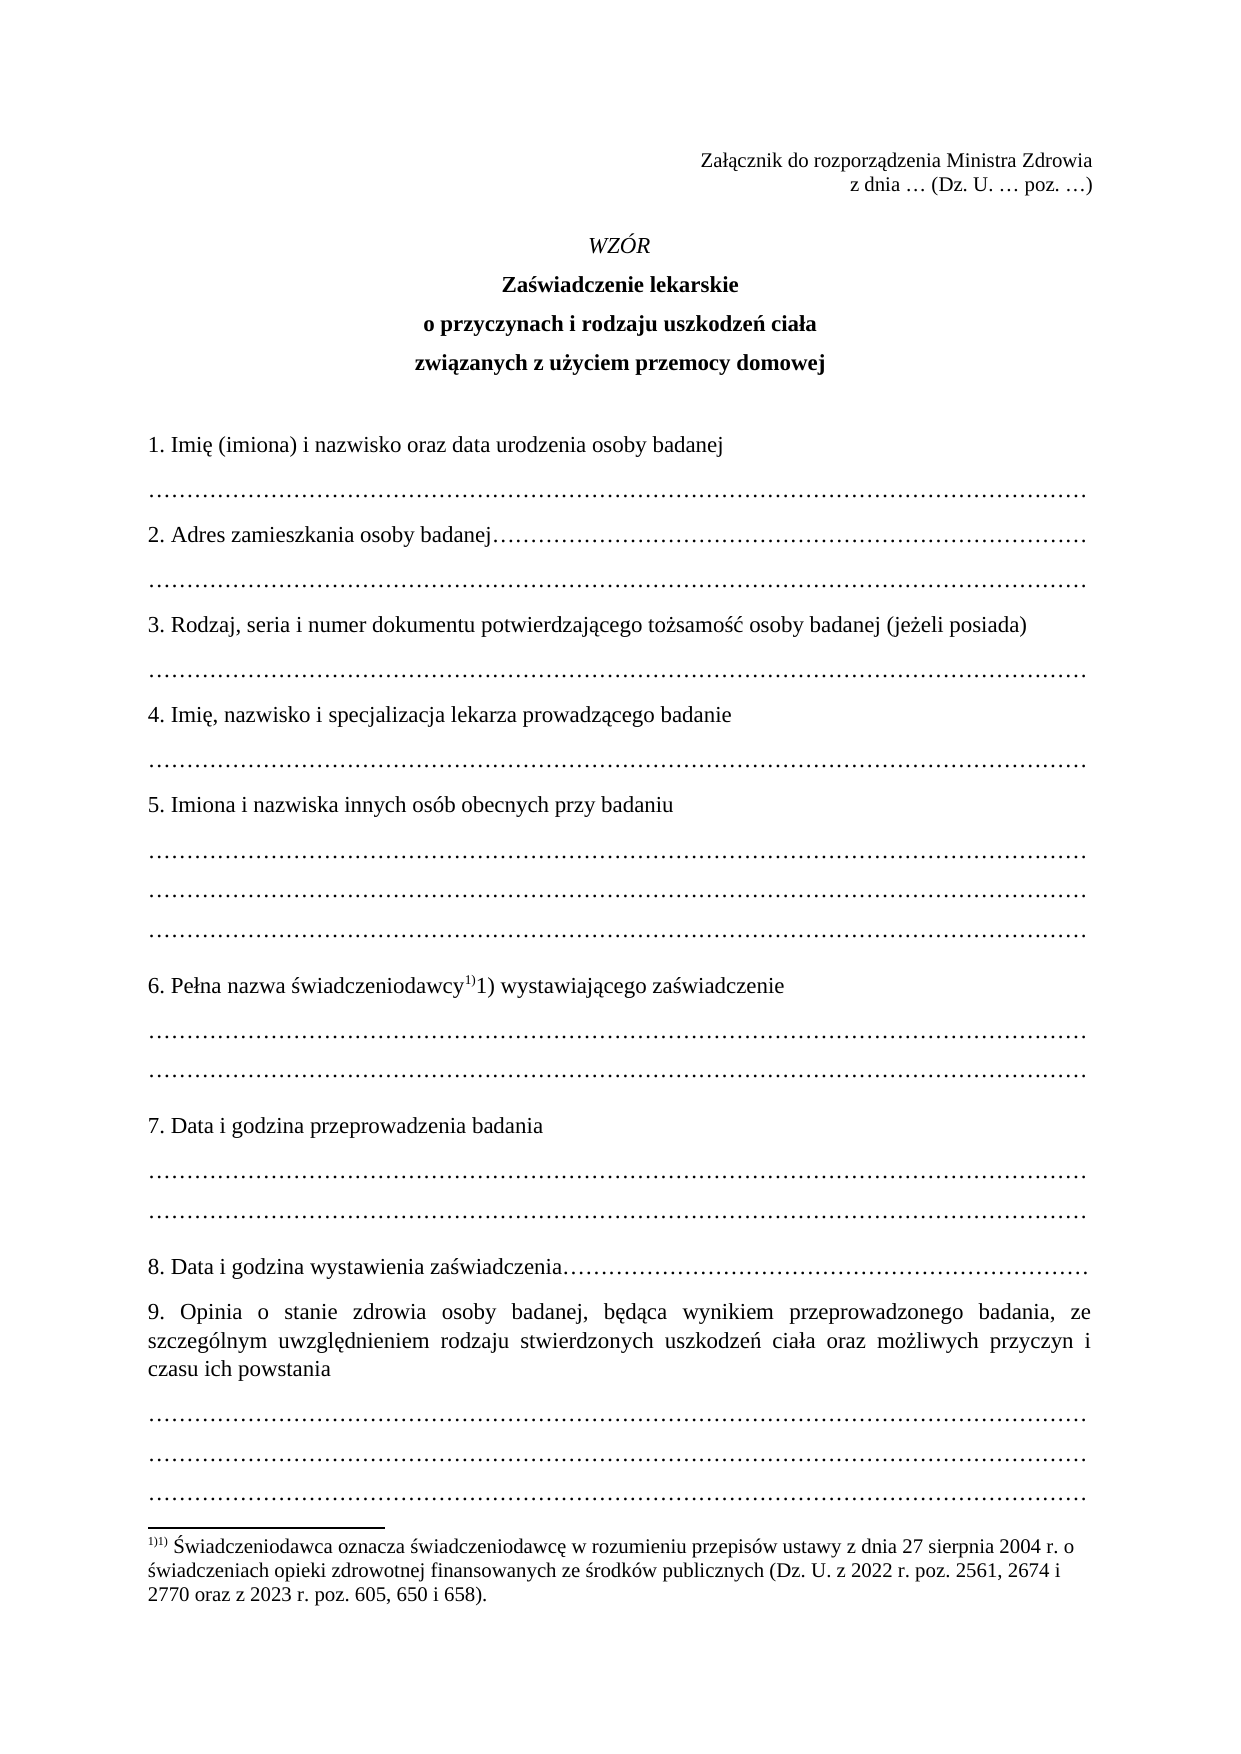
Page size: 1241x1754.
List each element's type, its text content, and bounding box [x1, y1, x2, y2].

text związanych z użyciem przemocy domowej [148, 349, 1093, 375]
text 7. Data i godzina przeprowadzenia badania [148, 1112, 1093, 1139]
text 2. Adres zamieszkania osoby badanej…………………………………………………………………… [148, 521, 1093, 547]
text 9. Opinia o stanie zdrowia osoby badanej, będąca wynikiem przeprowadzonego badania, ze szczególnym uwzględnieniem rodzaju stwierdzonych uszkodzeń ciała oraz możliwych przyczyn i czasu ich powstania [148, 1298, 1093, 1382]
text 4. Imię, nazwisko i specjalizacja lekarza prowadzącego badanie [148, 701, 1093, 728]
text …………………………………………………………………………………………………………… [148, 476, 1093, 502]
text 6. Pełna nazwa świadczeniodawcy1) wystawiającego zaświadczenie [148, 972, 1093, 998]
text 1. Imię (imiona) i nazwisko oraz data urodzenia osoby badanej [148, 431, 1093, 457]
text 3. Rodzaj, seria i numer dokumentu potwierdzającego tożsamość osoby badanej (jeżeli posiada) [148, 611, 1093, 637]
text 8. Data i godzina wystawienia zaświadczenia…………………………………………………………… [148, 1253, 1093, 1279]
text …………………………………………………………………………………………………………… [148, 566, 1093, 592]
text WZÓR [148, 232, 1093, 259]
text ………………………………………………………………………………………………………………………………………………………………………………………………………………………… [148, 1017, 1093, 1083]
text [148, 1400, 1093, 1506]
text o przyczynach i rodzaju uszkodzeń ciała [148, 310, 1093, 336]
text ……………………………………………………………………………………………………………………………………………………………………………………………………………………………………………………………………………………………………………………………………… [148, 837, 1093, 942]
text …………………………………………………………………………………………………………… [148, 656, 1093, 683]
text 5. Imiona i nazwiska innych osób obecnych przy badaniu [148, 792, 1093, 818]
text Załącznik do rozporządzenia Ministra Zdrowia [148, 148, 1093, 172]
text Zaświadczenie lekarskie [148, 271, 1093, 297]
text z dnia … (Dz. U. … poz. …) [148, 172, 1093, 196]
text …………………………………………………………………………………………………………… [148, 746, 1093, 773]
text ………………………………………………………………………………………………………………………………………………………………………………………………………………………… [148, 1158, 1093, 1223]
